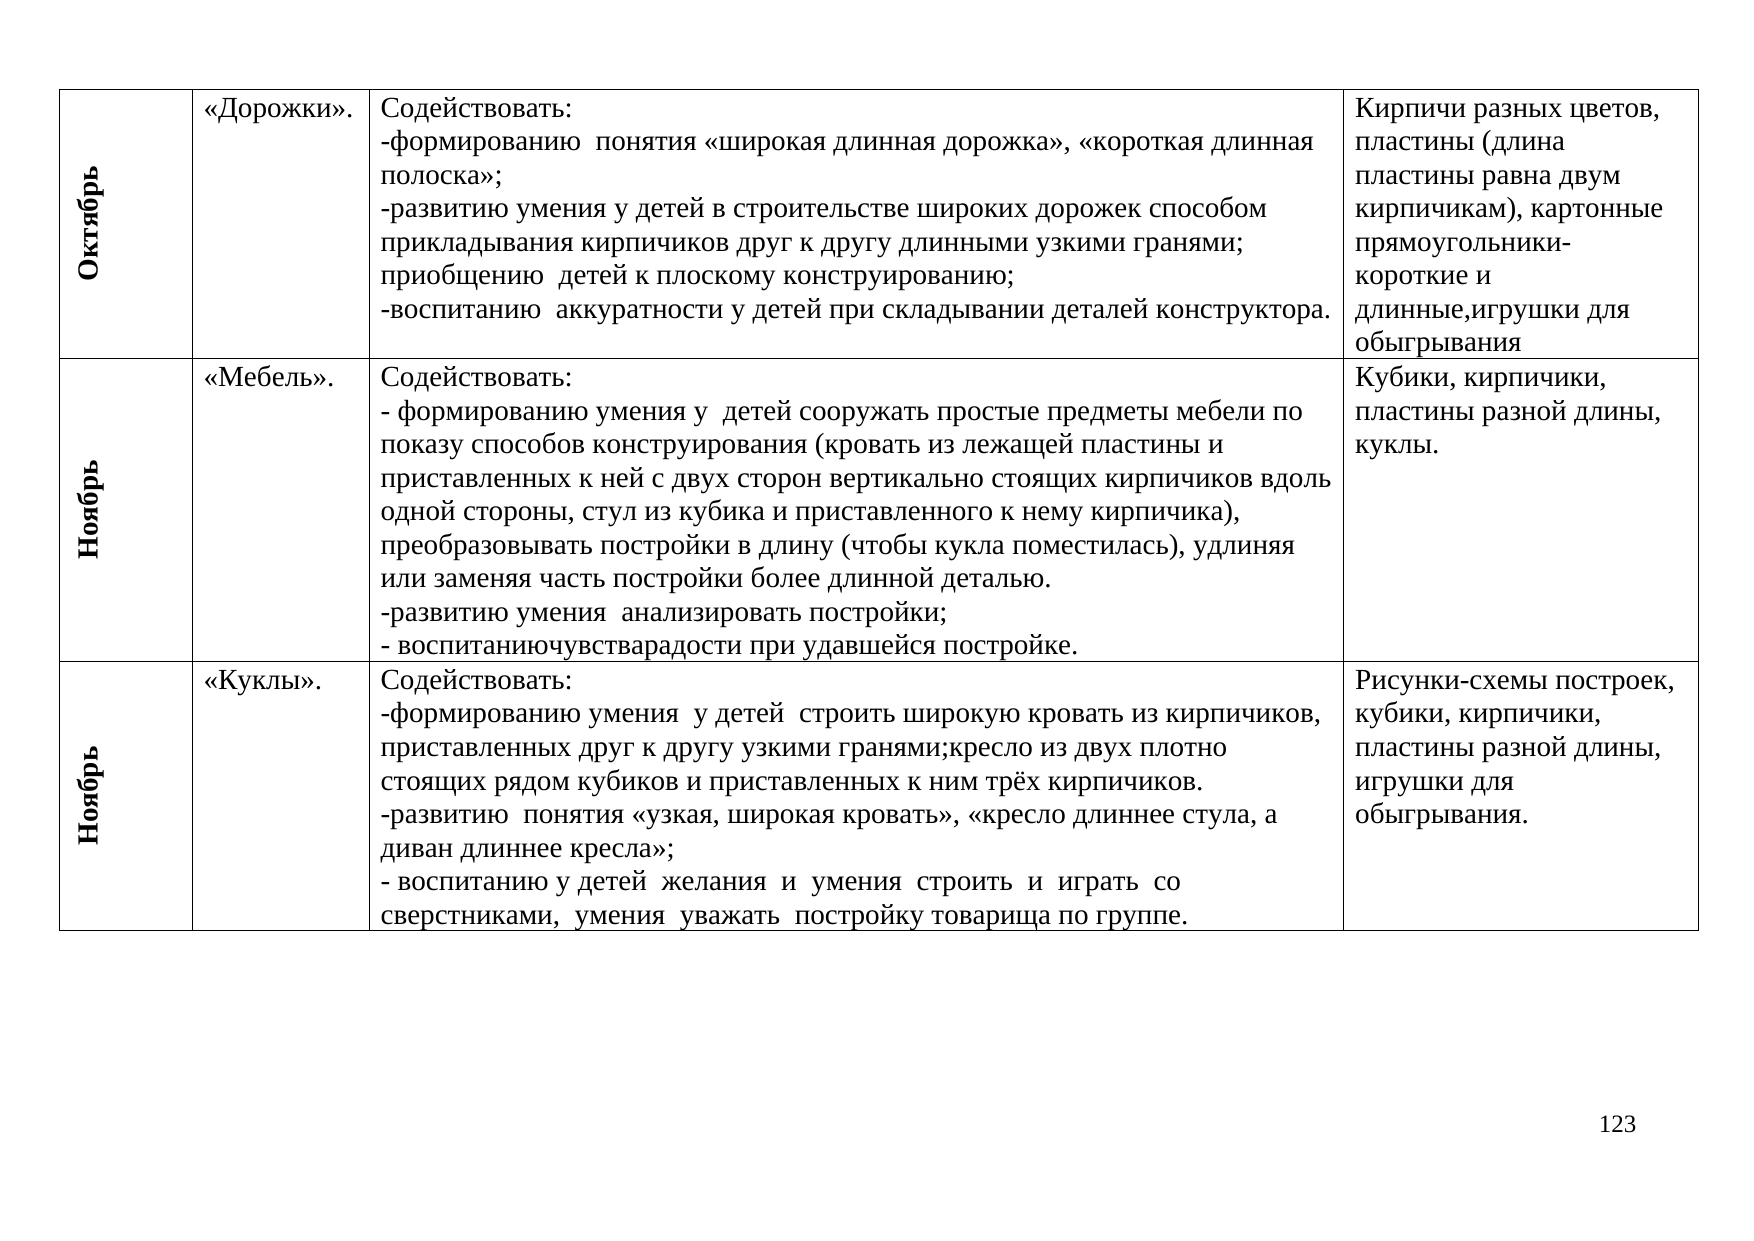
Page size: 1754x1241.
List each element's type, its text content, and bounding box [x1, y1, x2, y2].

table_cell «Дорожки». [193, 90, 369, 358]
table_cell «Мебель». [193, 359, 369, 661]
table_cell Ноябрь [60, 359, 192, 661]
table_cell Кирпичи разных цветов, пластины (длина пластины равна двум кирпичикам), картонные прямоугольники- короткие и длинные,игрушки для обыгрывания [1344, 90, 1698, 358]
table_cell «Куклы». [193, 662, 369, 930]
table_cell Ноябрь [60, 662, 192, 930]
table_cell Рисунки-схемы построек, кубики, кирпичики, пластины разной длины, игрушки для обыгрывания. [1344, 662, 1698, 930]
table_cell Октябрь [60, 90, 192, 358]
table_cell Содействовать: -формированию понятия «широкая длинная дорожка», «короткая длинная полоска»; -развитию умения у детей в строительстве широких дорожек способом прикладывания кирпичиков друг к другу длинными узкими гранями; приобщению детей к плоскому конструированию; -воспитанию аккуратности у детей при складывании деталей конструктора. [370, 90, 1343, 358]
table_cell Содействовать: -формированию умения у детей строить широкую кровать из кирпичиков, приставленных друг к другу узкими гранями;кресло из двух плотно стоящих рядом кубиков и приставленных к ним трёх кирпичиков. -развитию понятия «узкая, широкая кровать», «кресло длиннее стула, а диван длиннее кресла»; - воспитанию у детей желания и умения строить и играть со сверстниками, умения уважать постройку товарища по группе. [370, 662, 1343, 930]
table_cell Содействовать: - формированию умения у детей сооружать простые предметы мебели по показу способов конструирования (кровать из лежащей пластины и приставленных к ней с двух сторон вертикально стоящих кирпичиков вдоль одной стороны, стул из кубика и приставленного к нему кирпичика), преобразовывать постройки в длину (чтобы кукла поместилась), удлиняя или заменяя часть постройки более длинной деталью. -развитию умения анализировать постройки; - воспитаниючувстварадости при удавшейся постройке. [370, 359, 1343, 661]
table_cell Кубики, кирпичики, пластины разной длины, куклы. [1344, 359, 1698, 661]
